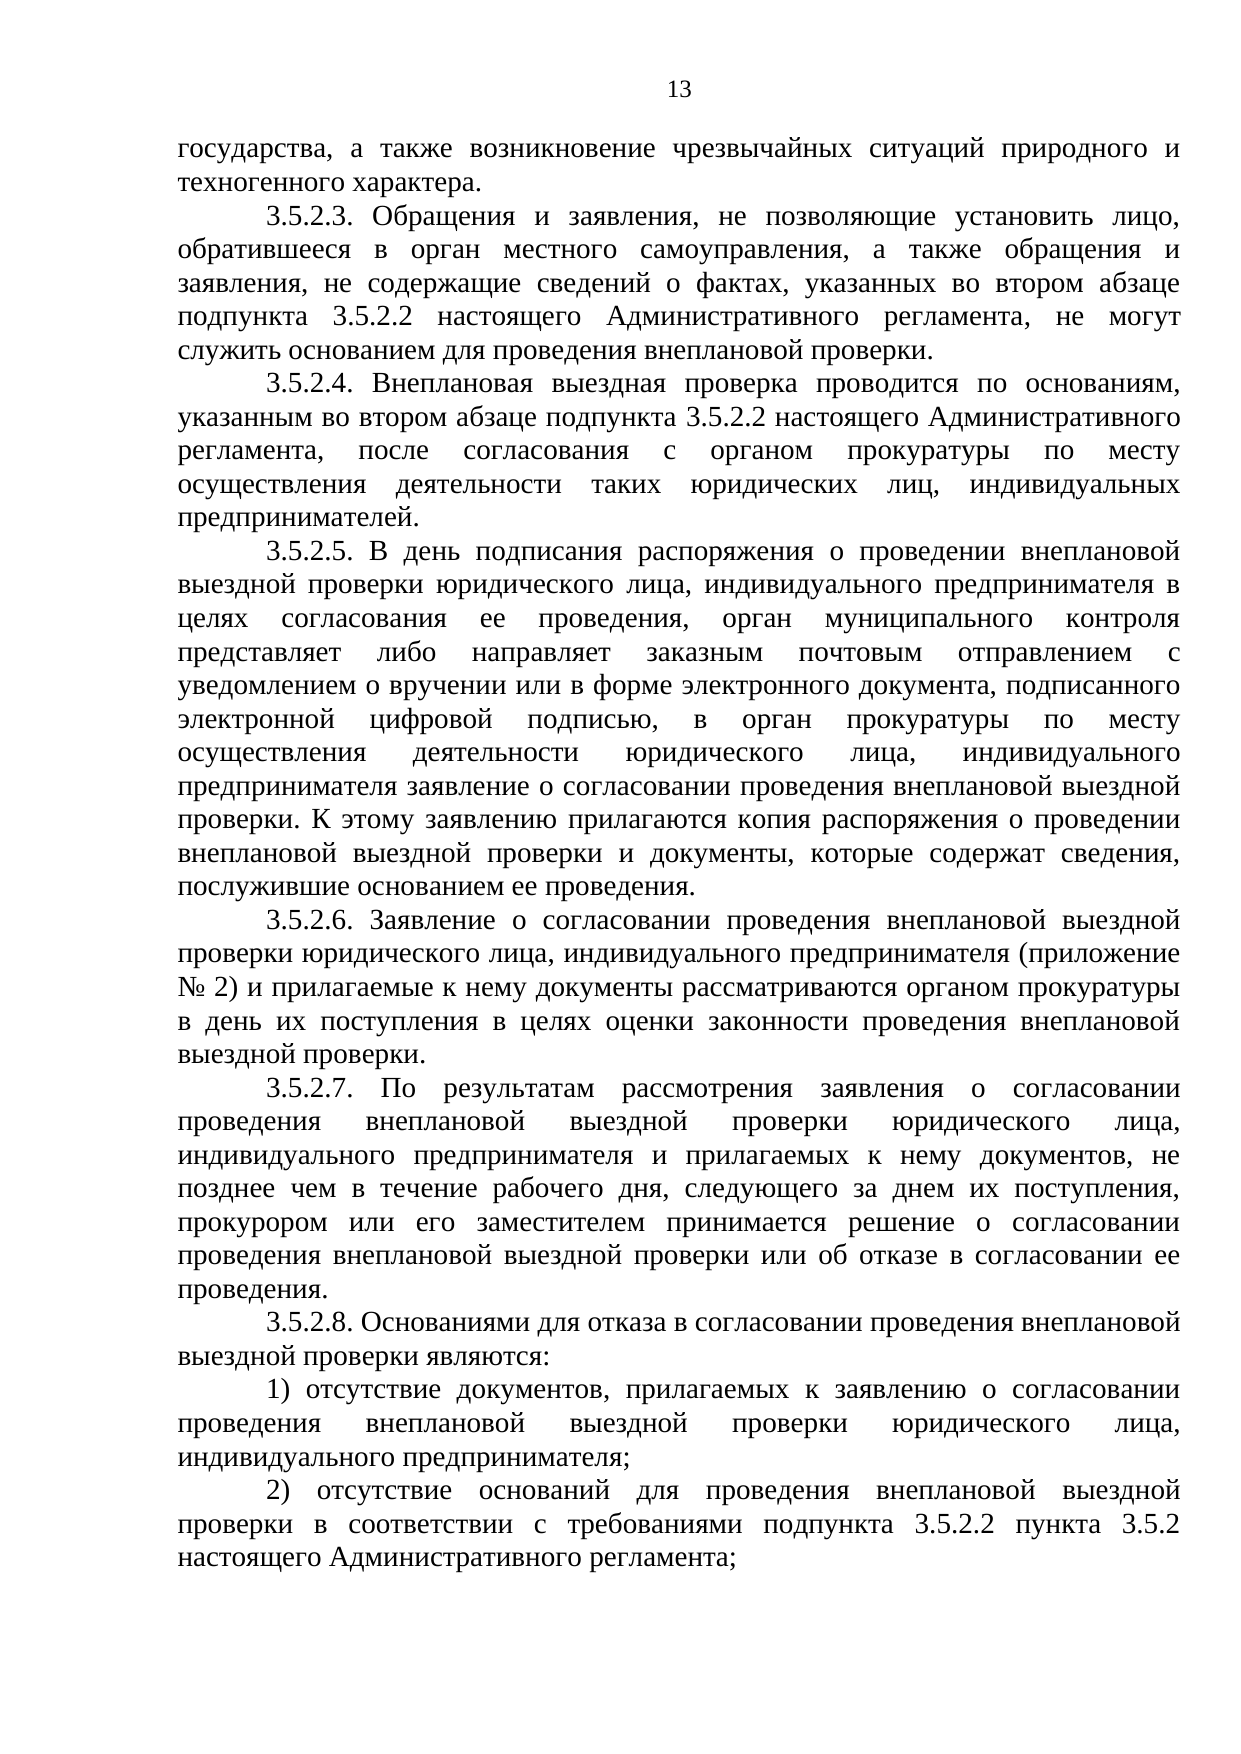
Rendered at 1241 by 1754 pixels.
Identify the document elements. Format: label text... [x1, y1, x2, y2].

text 2) отсутствие оснований для проведения внеплановой выездной проверки в соответствии с требованиями подпункта 3.5.2.2 пункта 3.5.2 настоящего Административного регламента; [177, 1472, 1181, 1573]
text 3.5.2.5. В день подписания распоряжения о проведении внеплановой выездной проверки юридического лица, индивидуального предпринимателя в целях согласования ее проведения, орган муниципального контроля представляет либо направляет заказным почтовым отправлением с уведомлением о вручении или в форме электронного документа, подписанного электронной цифровой подписью, в орган прокуратуры по месту осуществления деятельности юридического лица, индивидуального предпринимателя заявление о согласовании проведения внеплановой выездной проверки. К этому заявлению прилагаются копия распоряжения о проведении внеплановой выездной проверки и документы, которые содержат сведения, послужившие основанием ее проведения. [177, 533, 1181, 902]
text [177, 131, 1181, 198]
text 3.5.2.4. Внеплановая выездная проверка проводится по основаниям, указанным во втором абзаце подпункта 3.5.2.2 настоящего Административного регламента, после согласования с органом прокуратуры по месту осуществления деятельности таких юридических лиц, индивидуальных предпринимателей. [177, 365, 1181, 533]
text 3.5.2.7. По результатам рассмотрения заявления о согласовании проведения внеплановой выездной проверки юридического лица, индивидуального предпринимателя и прилагаемых к нему документов, не позднее чем в течение рабочего дня, следующего за днем их поступления, прокурором или его заместителем принимается решение о согласовании проведения внеплановой выездной проверки или об отказе в согласовании ее проведения. [177, 1070, 1181, 1304]
text 3.5.2.8. Основаниями для отказа в согласовании проведения внеплановой выездной проверки являются: [177, 1304, 1181, 1372]
text 3.5.2.6. Заявление о согласовании проведения внеплановой выездной проверки юридического лица, индивидуального предпринимателя (приложение № 2) и прилагаемые к нему документы рассматриваются органом прокуратуры в день их поступления в целях оценки законности проведения внеплановой выездной проверки. [177, 902, 1181, 1070]
text 3.5.2.3. Обращения и заявления, не позволяющие установить лицо, обратившееся в орган местного самоуправления, а также обращения и заявления, не содержащие сведений о фактах, указанных во втором абзаце подпункта 3.5.2.2 настоящего Административного регламента, не могут служить основанием для проведения внеплановой проверки. [177, 198, 1181, 365]
text 1) отсутствие документов, прилагаемых к заявлению о согласовании проведения внеплановой выездной проверки юридического лица, индивидуального предпринимателя; [177, 1372, 1181, 1472]
